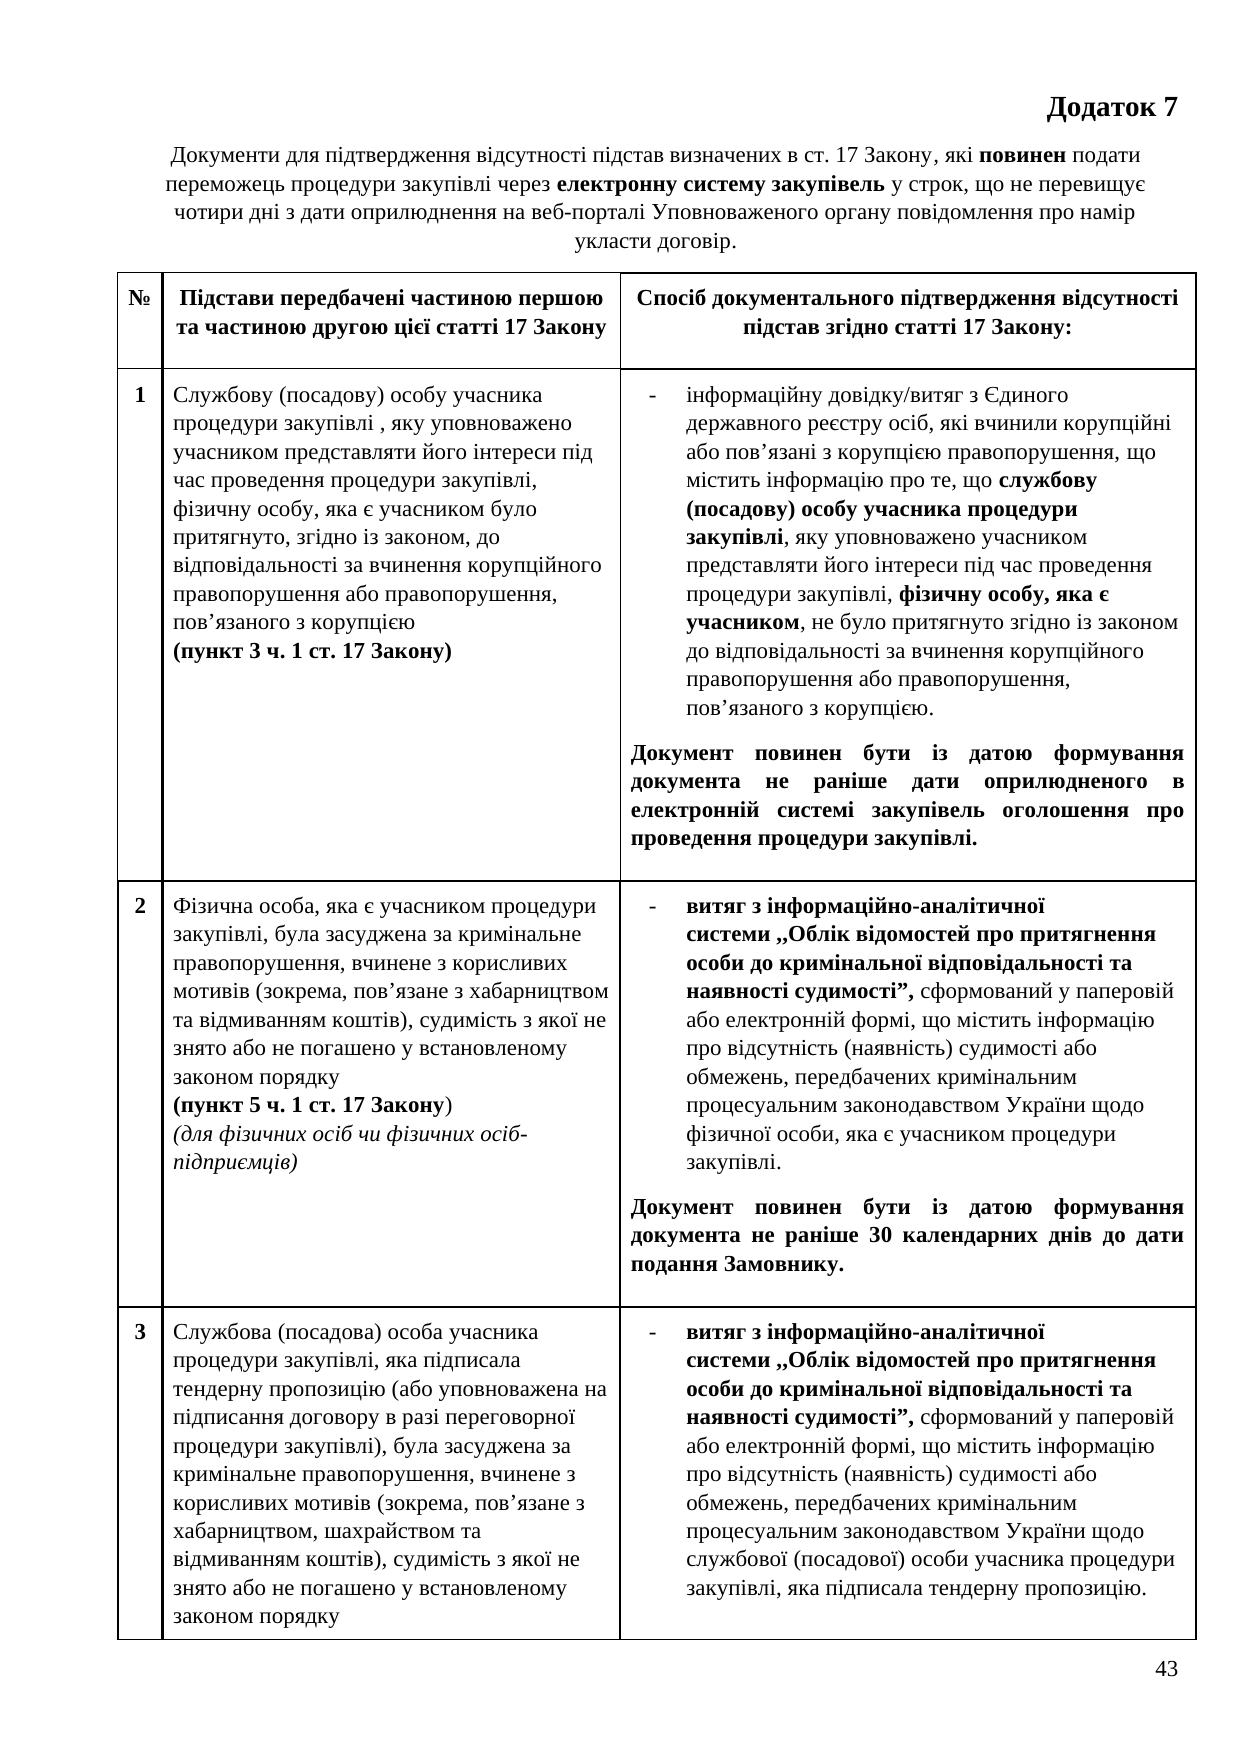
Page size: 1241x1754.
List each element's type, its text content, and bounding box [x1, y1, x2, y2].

table_header № [118, 273, 161, 368]
table_cell Службову (посадову) особу учасника процедури закупівлі , яку уповноважено учасником представляти його інтереси під час проведення процедури закупівлі, фізичну особу, яка є учасником було притягнуто, згідно із законом, до відповідальності за вчинення корупційного правопорушення або правопорушення, пов’язаного з корупцією (пункт 3 ч. 1 ст. 17 Закону) [164, 369, 620, 879]
list Документи для підтвердження відсутності підстав визначених в ст. 17 Закону, які повинен подати переможець процедури закупівлі через електронну систему закупівель у строк, що не перевищує чотири дні з дати оприлюднення на веб-порталі Уповноваженого органу повідомлення про намір укласти договір. [133, 141, 1178, 253]
table_cell 2 [119, 882, 161, 1306]
table_cell витяг з інформаційно-аналітичної системи ,,Облік відомостей про притягнення особи до кримінальної відповідальності та наявності судимості”, сформований у паперовій або електронній формі, що містить інформацію про відсутність (наявність) судимості або обмежень, передбачених кримінальним процесуальним законодавством України щодо фізичної особи, яка є учасником процедури закупівлі. Документ повинен бути із датою формування документа не раніше 30 календарних днів до дати подання Замовнику. [621, 882, 1195, 1306]
table_cell 3 [119, 1308, 161, 1639]
table_cell 1 [118, 369, 161, 879]
table_header Підстави передбачені частиною першою та частиною другою цієї статті 17 Закону [164, 273, 620, 368]
table_cell інформаційну довідку/витяг з Єдиного державного реєстру осіб, які вчинили корупційні або пов’язані з корупцією правопорушення, що містить інформацію про те, що службову (посадову) особу учасника процедури закупівлі, яку уповноважено учасником представляти його інтереси під час проведення процедури закупівлі, фізичну особу, яка є учасником, не було притягнуто згідно із законом до відповідальності за вчинення корупційного правопорушення або правопорушення, пов’язаного з корупцією. Документ повинен бути із датою формування документа не раніше дати оприлюдненого в електронній системі закупівель оголошення про проведення процедури закупівлі. [621, 370, 1195, 879]
table_header Спосіб документального підтвердження відсутності підстав згідно статті 17 Закону: [621, 274, 1195, 368]
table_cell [164, 1308, 619, 1639]
table_cell Фізична особа, яка є учасником процедури закупівлі, була засуджена за кримінальне правопорушення, вчинене з корисливих мотивів (зокрема, пов’язане з хабарництвом та відмиванням коштів), судимість з якої не знято або не погашено у встановленому законом порядку (пункт 5 ч. 1 ст. 17 Закону) (для фізичних осіб чи фізичних осіб-підприємців) [164, 882, 619, 1306]
text Додаток 7 [133, 89, 1178, 122]
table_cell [621, 1308, 1195, 1639]
